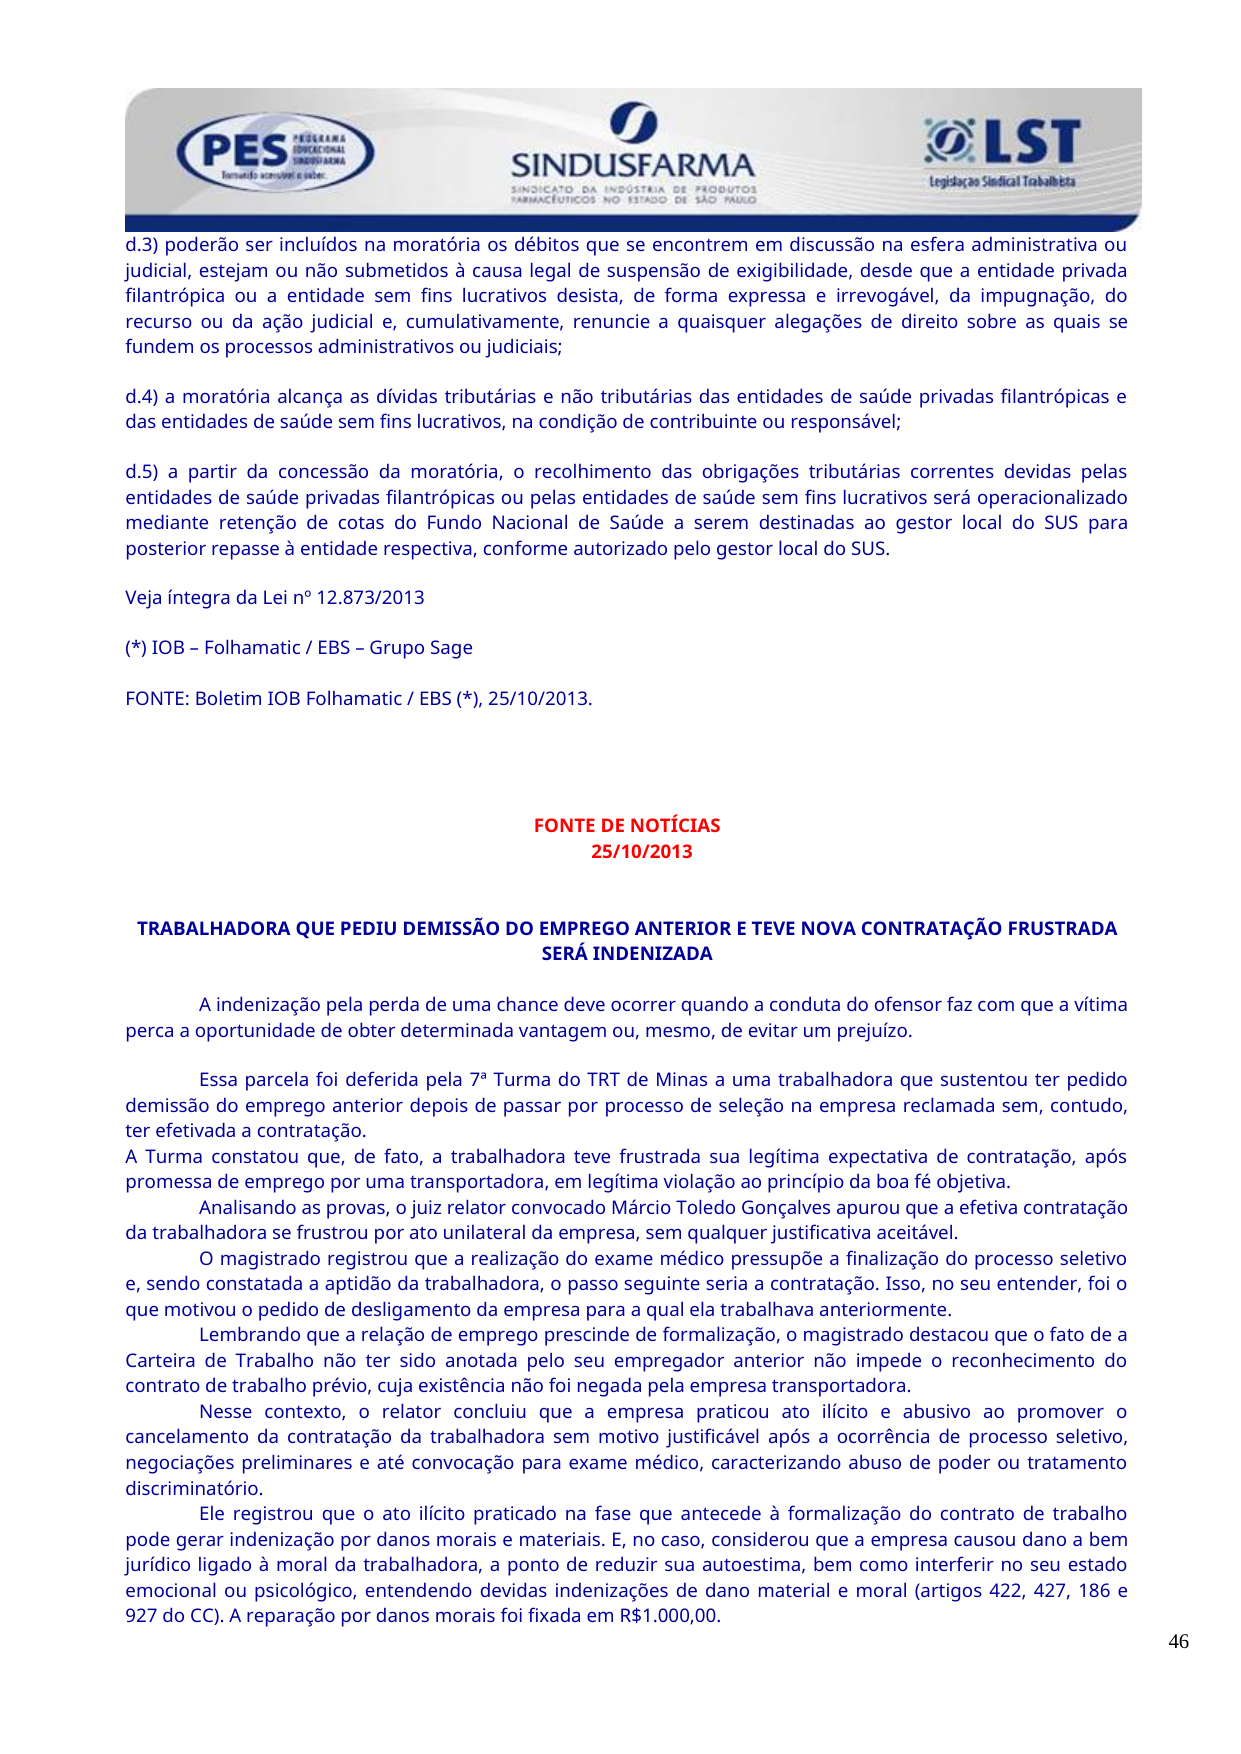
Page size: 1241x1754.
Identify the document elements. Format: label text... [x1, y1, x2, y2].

picture [125, 88, 1143, 232]
text A Turma constatou que, de fato, a trabalhadora teve frustrada sua legítima expectativa de contratação, após promessa de emprego por uma transportadora, em legítima violação ao princípio da boa fé objetiva. [125, 1143, 1129, 1194]
text FONTE: Boletim IOB Folhamatic / EBS (*), 25/10/2013. [125, 685, 1129, 711]
text O magistrado registrou que a realização do exame médico pressupõe a finalização do processo seletivo e, sendo constatada a aptidão da trabalhadora, o passo seguinte seria a contratação. Isso, no seu entender, foi o que motivou o pedido de desligamento da empresa para a qual ela trabalhava anteriormente. [125, 1245, 1129, 1322]
text Lembrando que a relação de emprego prescinde de formalização, o magistrado destacou que o fato de a Carteira de Trabalho não ter sido anotada pelo seu empregador anterior não impede o reconhecimento do contrato de trabalho prévio, cuja existência não foi negada pela empresa transportadora. [125, 1322, 1129, 1398]
text Analisando as provas, o juiz relator convocado Márcio Toledo Gonçalves apurou que a efetiva contratação da trabalhadora se frustrou por ato unilateral da empresa, sem qualquer justificativa aceitável. [125, 1194, 1129, 1245]
text FONTE DE NOTÍCIAS [125, 813, 1129, 838]
text Veja íntegra da Lei nº 12.873/2013 [125, 584, 1129, 610]
text A indenização pela perda de uma chance deve ocorrer quando a conduta do ofensor faz com que a vítima perca a oportunidade de obter determinada vantagem ou, mesmo, de evitar um prejuízo. [125, 991, 1129, 1042]
text Trabalhadora que pediu demissão do emprego anterior e teve nova contratação frustrada será indenizada [125, 915, 1129, 966]
text Nesse contexto, o relator concluiu que a empresa praticou ato ilícito e abusivo ao promover o cancelamento da contratação da trabalhadora sem motivo justificável após a ocorrência de processo seletivo, negociações preliminares e até convocação para exame médico, caracterizando abuso de poder ou tratamento discriminatório. [125, 1398, 1129, 1500]
text (*) IOB – Folhamatic / EBS – Grupo Sage [125, 634, 1129, 660]
text d.3) poderão ser incluídos na moratória os débitos que se encontrem em discussão na esfera administrativa ou judicial, estejam ou não submetidos à causa legal de suspensão de exigibilidade, desde que a entidade privada filantrópica ou a entidade sem fins lucrativos desista, de forma expressa e irrevogável, da impugnação, do recurso ou da ação judicial e, cumulativamente, renuncie a quaisquer alegações de direito sobre as quais se fundem os processos administrativos ou judiciais; [125, 232, 1129, 359]
text 25/10/2013 [125, 838, 1159, 864]
text d.4) a moratória alcança as dívidas tributárias e não tributárias das entidades de saúde privadas filantrópicas e das entidades de saúde sem fins lucrativos, na condição de contribuinte ou responsável; [125, 383, 1129, 434]
text d.5) a partir da concessão da moratória, o recolhimento das obrigações tributárias correntes devidas pelas entidades de saúde privadas filantrópicas ou pelas entidades de saúde sem fins lucrativos será operacionalizado mediante retenção de cotas do Fundo Nacional de Saúde a serem destinadas ao gestor local do SUS para posterior repasse à entidade respectiva, conforme autorizado pelo gestor local do SUS. [125, 458, 1129, 561]
text Ele registrou que o ato ilícito praticado na fase que antecede à formalização do contrato de trabalho pode gerar indenização por danos morais e materiais. E, no caso, considerou que a empresa causou dano a bem jurídico ligado à moral da trabalhadora, a ponto de reduzir sua autoestima, bem como interferir no seu estado emocional ou psicológico, entendendo devidas indenizações de dano material e moral (artigos 422, 427, 186 e 927 do CC). A reparação por danos morais foi fixada em R$1.000,00. [125, 1500, 1129, 1628]
text Essa parcela foi deferida pela 7ª Turma do TRT de Minas a uma trabalhadora que sustentou ter pedido demissão do emprego anterior depois de passar por processo de seleção na empresa reclamada sem, contudo, ter efetivada a contratação. [125, 1067, 1129, 1143]
